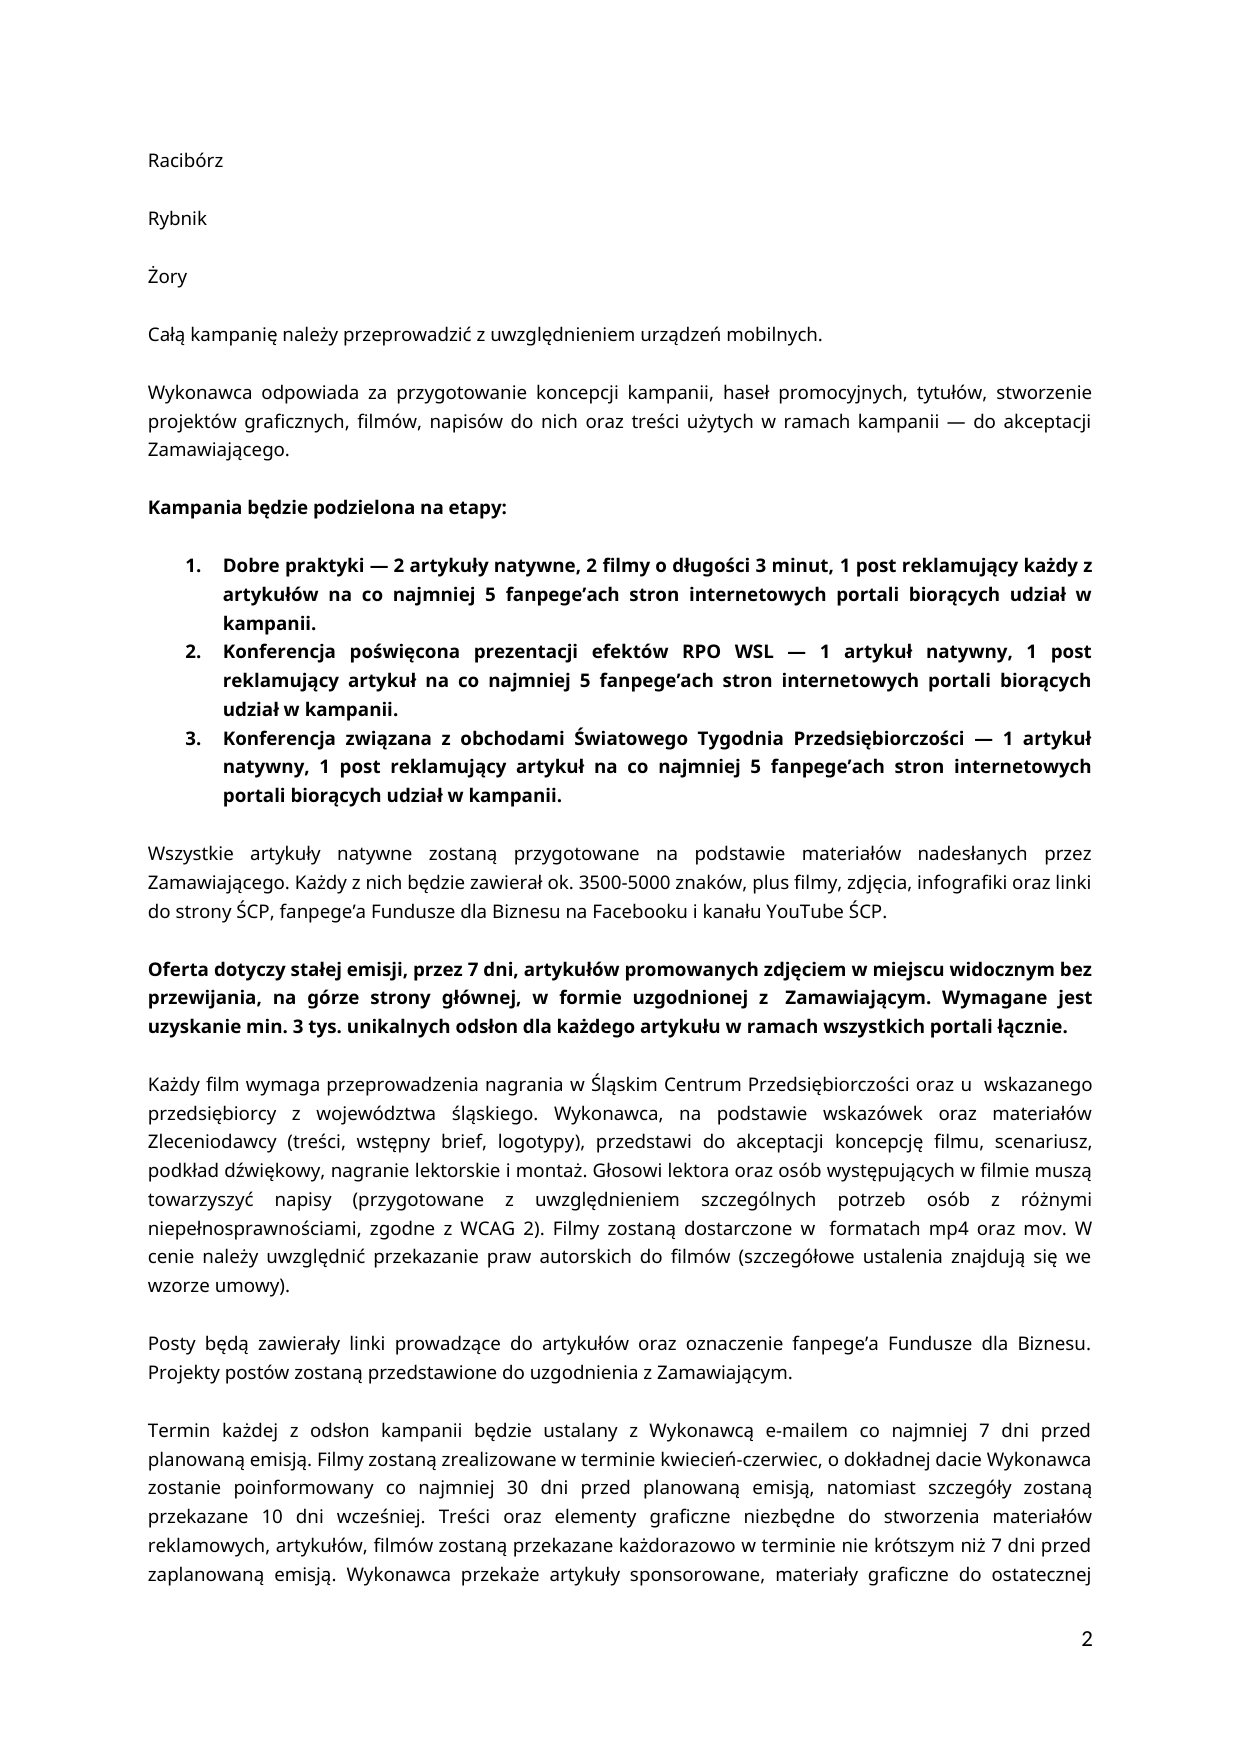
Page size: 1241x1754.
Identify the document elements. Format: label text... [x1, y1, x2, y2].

text Rybnik [148, 206, 1093, 231]
text Wszystkie artykuły natywne zostaną przygotowane na podstawie materiałów nadesłanych przez Zamawiającego. Każdy z nich będzie zawierał ok. 3500-5000 znaków, plus filmy, zdjęcia, infografiki oraz linki do strony ŚCP, fanpege’a Fundusze dla Biznesu na Facebooku i kanału YouTube ŚCP. [148, 841, 1093, 923]
text Całą kampanię należy przeprowadzić z uwzględnieniem urządzeń mobilnych. [148, 321, 1093, 347]
text Kampania będzie podzielona na etapy: [148, 495, 1093, 520]
text Każdy film wymaga przeprowadzenia nagrania w Śląskim Centrum Przedsiębiorczości oraz u wskazanego przedsiębiorcy z województwa śląskiego. Wykonawca, na podstawie wskazówek oraz materiałów Zleceniodawcy (treści, wstępny brief, logotypy), przedstawi do akceptacji koncepcję filmu, scenariusz, podkład dźwiękowy, nagranie lektorskie i montaż. Głosowi lektora oraz osób występujących w filmie muszą towarzyszyć napisy (przygotowane z uwzględnieniem szczególnych potrzeb osób z różnymi niepełnosprawnościami, zgodne z WCAG 2). Filmy zostaną dostarczone w formatach mp4 oraz mov. W cenie należy uwzględnić przekazanie praw autorskich do filmów (szczegółowe ustalenia znajdują się we wzorze umowy). [148, 1071, 1093, 1298]
text Posty będą zawierały linki prowadzące do artykułów oraz oznaczenie fanpege’a Fundusze dla Biznesu. Projekty postów zostaną przedstawione do uzgodnienia z Zamawiającym. [148, 1331, 1093, 1385]
text Wykonawca odpowiada za przygotowanie koncepcji kampanii, haseł promocyjnych, tytułów, stworzenie projektów graficznych, filmów, napisów do nich oraz treści użytych w ramach kampanii — do akceptacji Zamawiającego. [148, 379, 1093, 462]
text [148, 1417, 1093, 1586]
text Racibórz [148, 148, 1093, 173]
list Konferencja poświęcona prezentacji efektów RPO WSL — 1 artykuł natywny, 1 post reklamujący artykuł na co najmniej 5 fanpege’ach stron internetowych portali biorących udział w kampanii. [185, 639, 1093, 722]
list Dobre praktyki — 2 artykuły natywne, 2 filmy o długości 3 minut, 1 post reklamujący każdy z artykułów na co najmniej 5 fanpege’ach stron internetowych portali biorących udział w kampanii. [185, 553, 1093, 636]
text Żory [148, 263, 1093, 289]
text Oferta dotyczy stałej emisji, przez 7 dni, artykułów promowanych zdjęciem w miejscu widocznym bez przewijania, na górze strony głównej, w formie uzgodnionej z Zamawiającym. Wymagane jest uzyskanie min. 3 tys. unikalnych odsłon dla każdego artykułu w ramach wszystkich portali łącznie. [148, 956, 1093, 1039]
list Konferencja związana z obchodami Światowego Tygodnia Przedsiębiorczości — 1 artykuł natywny, 1 post reklamujący artykuł na co najmniej 5 fanpege’ach stron internetowych portali biorących udział w kampanii. [185, 725, 1093, 808]
